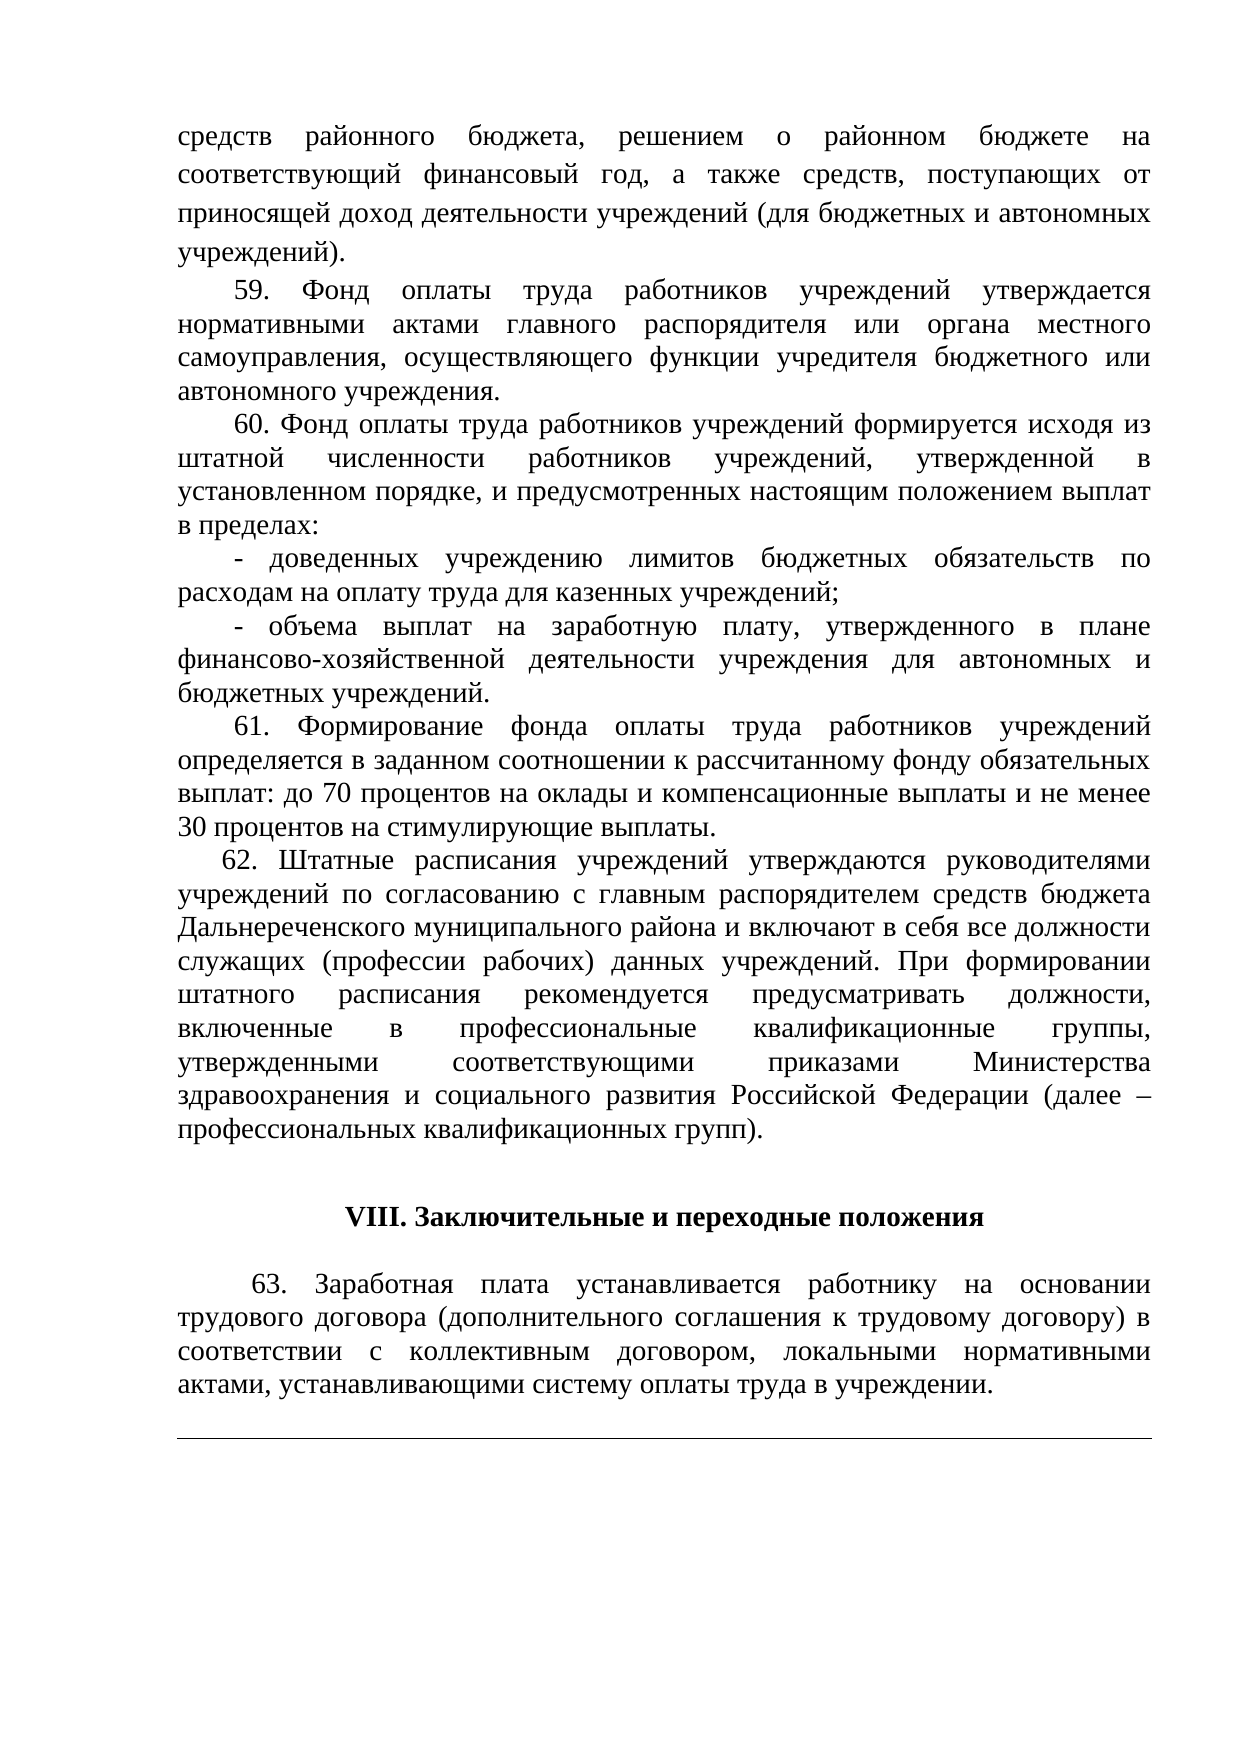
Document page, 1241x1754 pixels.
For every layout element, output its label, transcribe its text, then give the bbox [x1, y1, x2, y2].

text 63. Заработная плата устанавливается работнику на основании трудового договора (дополнительного соглашения к трудовому договору) в соответствии с коллективным договором, локальными нормативными актами, устанавливающими систему оплаты труда в учреждении. [177, 1266, 1152, 1400]
text 61. Формирование фонда оплаты труда работников учреждений определяется в заданном соотношении к рассчитанному фонду обязательных выплат: до 70 процентов на оклады и компенсационные выплаты и не менее 30 процентов на стимулирующие выплаты. [177, 708, 1152, 842]
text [177, 118, 1152, 267]
text VIII. Заключительные и переходные положения [177, 1199, 1152, 1232]
text 59. Фонд оплаты труда работников учреждений утверждается нормативными актами главного распорядителя или органа местного самоуправления, осуществляющего функции учредителя бюджетного или автономного учреждения. [177, 272, 1152, 406]
text 62. Штатные расписания учреждений утверждаются руководителями учреждений по согласованию с главным распорядителем средств бюджета Дальнереченского муниципального района и включают в себя все должности служащих (профессии рабочих) данных учреждений. При формировании штатного расписания рекомендуется предусматривать должности, включенные в профессиональные квалификационные группы, утвержденными соответствующими приказами Министерства здравоохранения и социального развития Российской Федерации (далее – профессиональных квалификационных групп). [177, 842, 1152, 1144]
text - доведенных учреждению лимитов бюджетных обязательств по расходам на оплату труда для казенных учреждений; [177, 541, 1152, 608]
text - объема выплат на заработную плату, утвержденного в плане финансово-хозяйственной деятельности учреждения для автономных и бюджетных учреждений. [177, 608, 1152, 708]
text 60. Фонд оплаты труда работников учреждений формируется исходя из штатной численности работников учреждений, утвержденной в установленном порядке, и предусмотренных настоящим положением выплат в пределах: [177, 406, 1152, 541]
